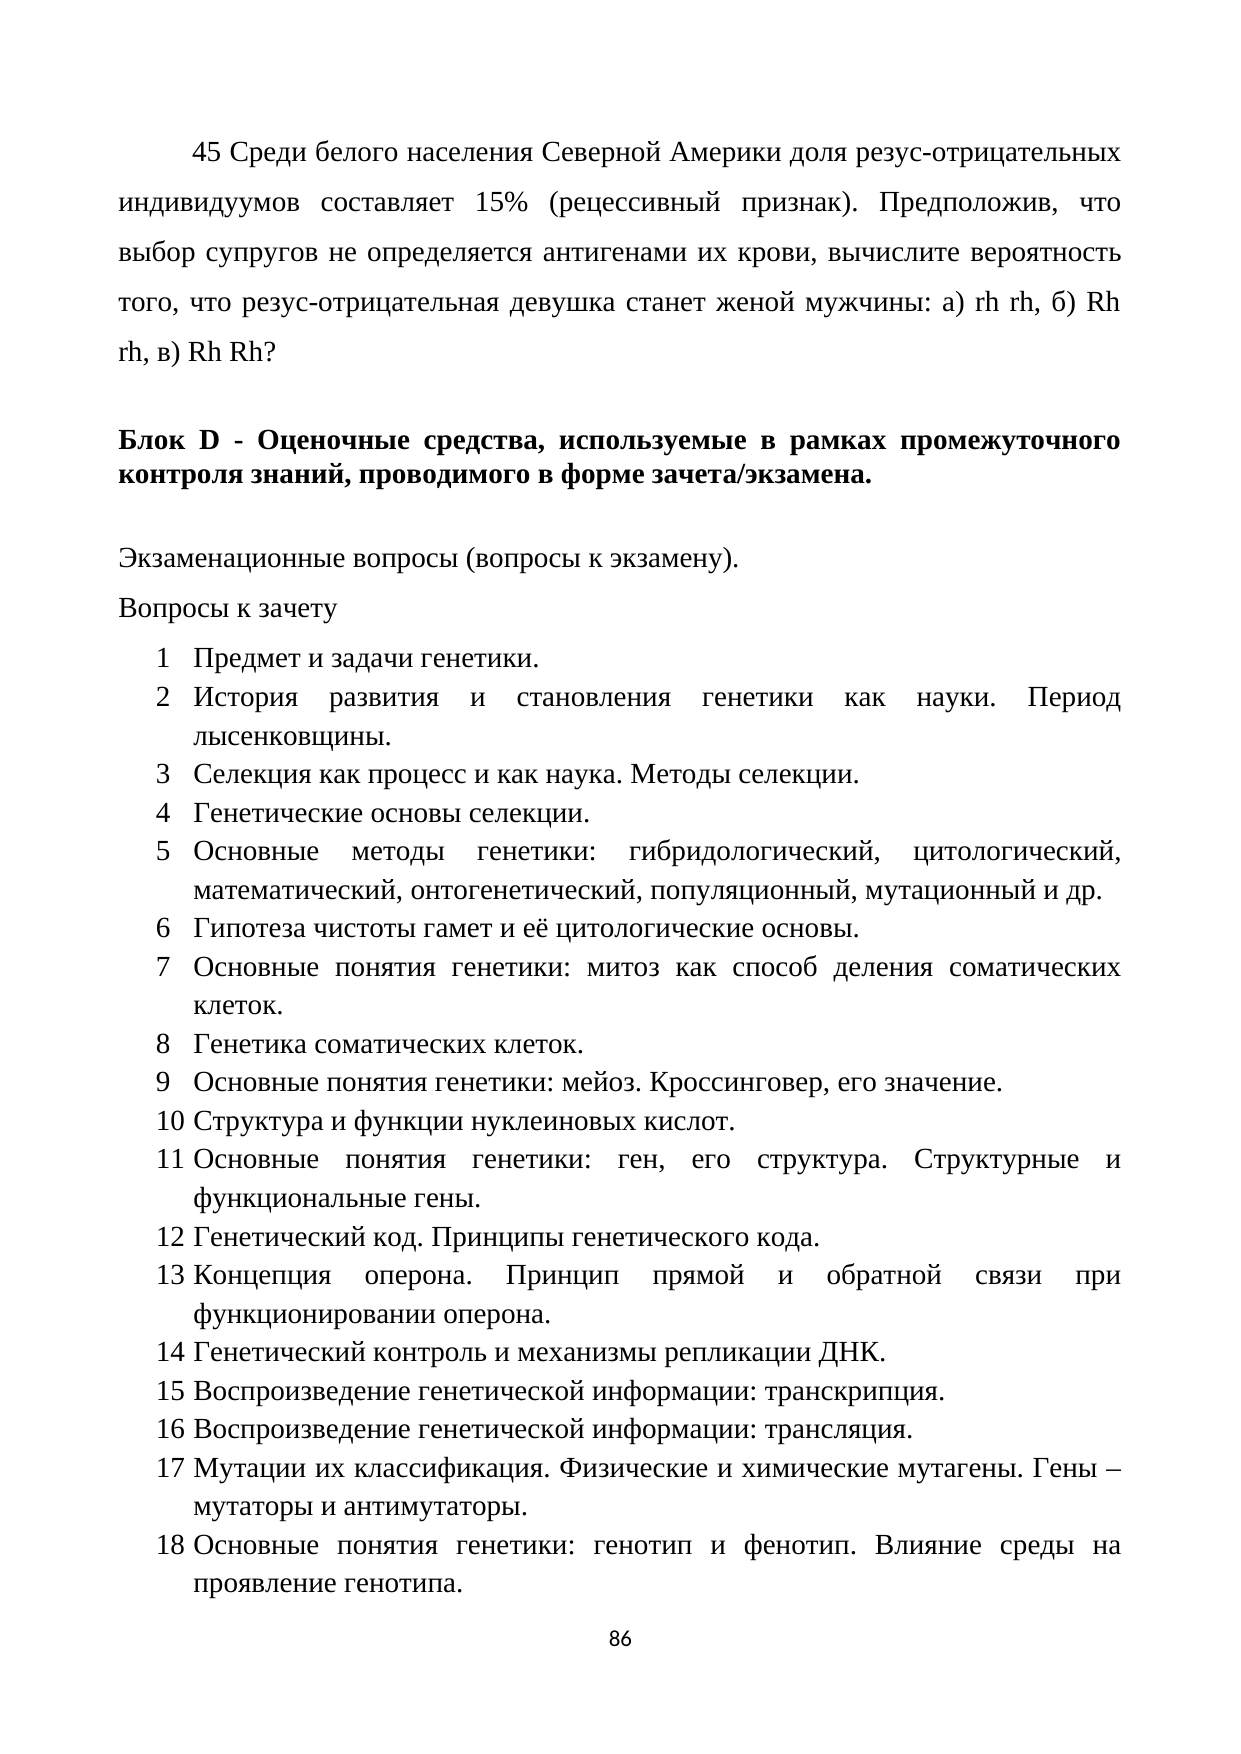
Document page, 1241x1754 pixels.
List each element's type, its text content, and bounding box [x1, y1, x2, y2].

list Генетические основы селекции. [156, 795, 1122, 828]
list Структура и функции нуклеиновых кислот. [156, 1103, 1122, 1137]
list Генетика соматических клеток. [156, 1026, 1122, 1059]
list Основные методы генетики: гибридологический, цитологический, математический, онтогенетический, популяционный, мутационный и др. [156, 833, 1122, 905]
list Основные понятия генетики: генотип и фенотип. Влияние среды на проявление генотипа. [156, 1527, 1122, 1599]
list Концепция оперона. Принцип прямой и обратной связи при функционировании оперона. [156, 1257, 1122, 1329]
list Основные понятия генетики: мейоз. Кроссинговер, его значение. [156, 1064, 1122, 1098]
list Основные понятия генетики: митоз как способ деления соматических клеток. [156, 949, 1122, 1021]
list Воспроизведение генетической информации: трансляция. [156, 1411, 1122, 1445]
list Мутации их классификация. Физические и химические мутагены. Гены – мутаторы и антимутаторы. [156, 1450, 1122, 1522]
text 45 Среди белого населения Северной Америки доля резус-отрицательных индивидуумов составляет 15% (рецессивный признак). Предположив, что выбор супругов не определяется антигенами их крови, вычислите вероятность того, что резус-отрицательная девушка станет женой мужчины: а) rh rh, б) Rh rh, в) Rh Rh? [118, 118, 1122, 368]
list Генетический контроль и механизмы репликации ДНК. [156, 1334, 1122, 1368]
list Гипотеза чистоты гамет и её цитологические основы. [156, 910, 1122, 944]
list Селекция как процесс и как наука. Методы селекции. [156, 756, 1122, 790]
list История развития и становления генетики как науки. Период лысенковщины. [156, 679, 1122, 751]
text Экзаменационные вопросы (вопросы к экзамену). [118, 540, 1122, 573]
text Блок D - Оценочные средства, используемые в рамках промежуточного контроля знаний, проводимого в форме зачетa/экзамена. [118, 422, 1122, 489]
list Предмет и задачи генетики. [156, 641, 1122, 674]
list Генетический код. Принципы генетического кода. [156, 1219, 1122, 1252]
list Основные понятия генетики: ген, его структура. Структурные и функциональные гены. [156, 1142, 1122, 1214]
text Вопросы к зачету [118, 590, 1122, 624]
list Воспроизведение генетической информации: транскрипция. [156, 1373, 1122, 1406]
